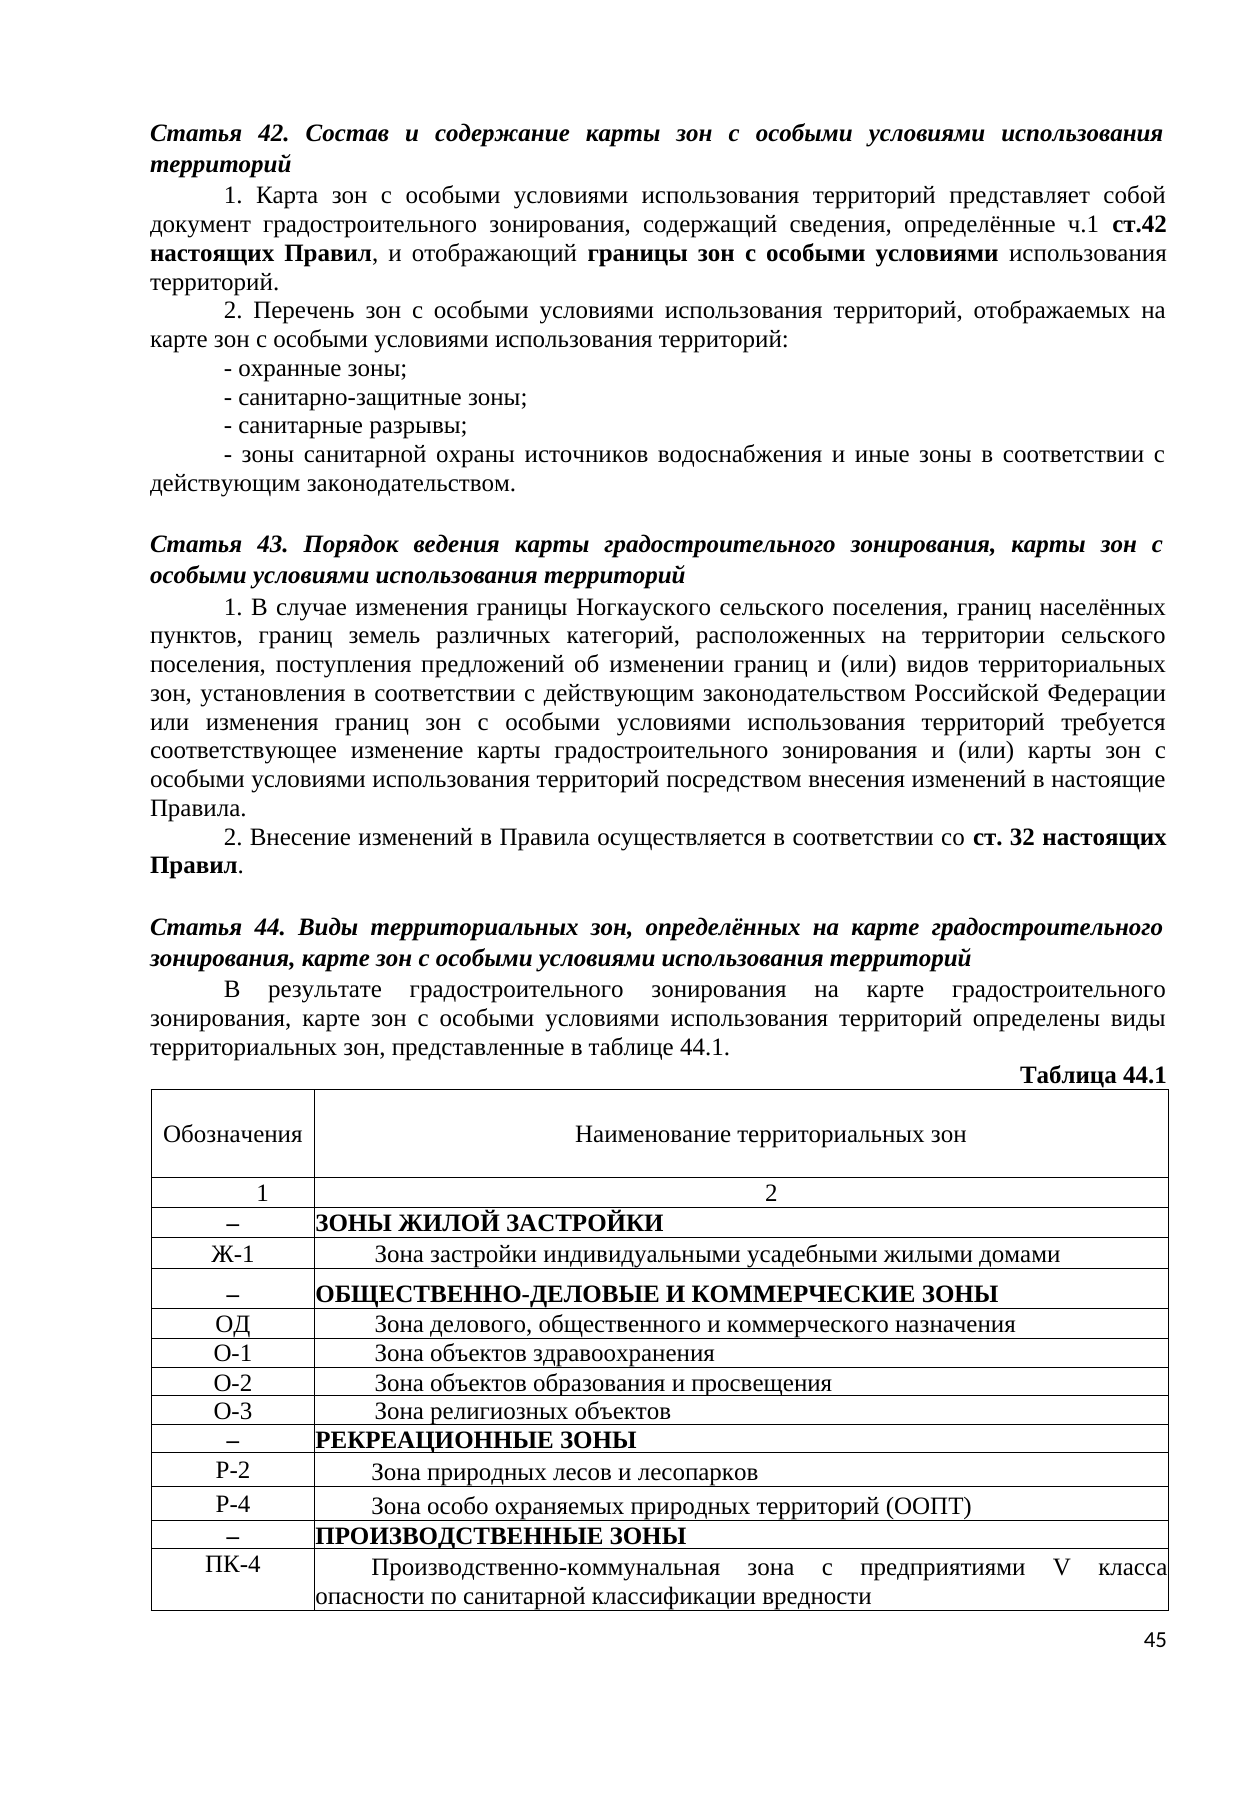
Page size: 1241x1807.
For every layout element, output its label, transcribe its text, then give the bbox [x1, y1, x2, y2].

table_cell – [152, 1521, 314, 1548]
table_cell – [152, 1269, 314, 1308]
table_cell ОД [152, 1309, 314, 1337]
table_cell ЗОНЫ ЖИЛОЙ ЗАСТРОЙКИ [315, 1208, 1168, 1237]
subtitle Статья 43. Порядок ведения карты градостроительного зонирования, карты зон с особыми условиями использования территорий [150, 529, 1167, 589]
table_cell 2 [315, 1178, 1168, 1207]
table_cell Зона религиозных объектов [315, 1396, 1168, 1424]
table_cell Р-4 [152, 1487, 314, 1520]
text 2. Перечень зон с особыми условиями использования территорий, отображаемых на карте зон с особыми условиями использования территорий: [150, 295, 1167, 353]
text - охранные зоны; [150, 353, 1167, 382]
table_cell Зона делового, общественного и коммерческого назначения [315, 1309, 1168, 1337]
table_cell Зона объектов образования и просвещения [315, 1368, 1168, 1395]
table_cell Зона застройки индивидуальными усадебными жилыми домами [315, 1238, 1168, 1268]
text 1. В случае изменения границы Ногкауского сельского поселения, границ населённых пунктов, границ земель различных категорий, расположенных на территории сельского поселения, поступления предложений об изменении границ и (или) видов территориальных зон, установления в соответствии с действующим законодательством Российской Федерации или изменения границ зон с особыми условиями использования территорий требуется соответствующее изменение карты градостроительного зонирования и (или) карты зон с особыми условиями использования территорий посредством внесения изменений в настоящие Правила. [150, 592, 1167, 822]
subtitle Статья 42. Состав и содержание карты зон с особыми условиями использования территорий [150, 118, 1167, 178]
table_cell Ж-1 [152, 1238, 314, 1268]
text Таблица 44.1 [150, 1060, 1167, 1089]
table_cell РЕКРЕАЦИОННЫЕ ЗОНЫ [315, 1425, 1168, 1452]
table_cell Р-2 [152, 1453, 314, 1486]
table_cell – [152, 1425, 314, 1452]
text - санитарно-защитные зоны; [150, 382, 1167, 410]
table_cell ПК-4 [152, 1549, 314, 1609]
table_cell О-2 [152, 1368, 314, 1395]
table_cell Производственно-коммунальная зона с предприятиями V класса опасности по санитарной классификации вредности [315, 1549, 1168, 1609]
text - зоны санитарной охраны источников водоснабжения и иные зоны в соответствии с действующим законодательством. [150, 439, 1167, 497]
text В результате градостроительного зонирования на карте градостроительного зонирования, карте зон с особыми условиями использования территорий определены виды территориальных зон, представленные в таблице 44.1. [150, 974, 1167, 1060]
subtitle Статья 44. Виды территориальных зон, определённых на карте градостроительного зонирования, карте зон с особыми условиями использования территорий [150, 912, 1167, 972]
table_cell ОБЩЕСТВЕННО-ДЕЛОВЫЕ И КОММЕРЧЕСКИЕ ЗОНЫ [315, 1269, 1168, 1308]
table_cell – [152, 1208, 314, 1237]
table_cell ПРОИЗВОДСТВЕННЫЕ ЗОНЫ [315, 1521, 1168, 1548]
text 2. Внесение изменений в Правила осуществляется в соответствии со ст. 32 настоящих Правил. [150, 822, 1167, 879]
table_cell 1 [152, 1178, 314, 1207]
table_cell О-1 [152, 1339, 314, 1367]
text - санитарные разрывы; [150, 410, 1167, 439]
table_cell Зона особо охраняемых природных территорий (ООПТ) [315, 1487, 1168, 1520]
table_header Наименование территориальных зон [315, 1090, 1168, 1177]
table_cell Зона природных лесов и лесопарков [315, 1453, 1168, 1486]
table_header Обозначения [152, 1090, 314, 1177]
text 1. Карта зон с особыми условиями использования территорий представляет собой документ градостроительного зонирования, содержащий сведения, определённые ч.1 ст.42 настоящих Правил, и отображающий границы зон с особыми условиями использования территорий. [150, 180, 1167, 295]
table_cell О-3 [152, 1396, 314, 1424]
table_cell Зона объектов здравоохранения [315, 1339, 1168, 1367]
